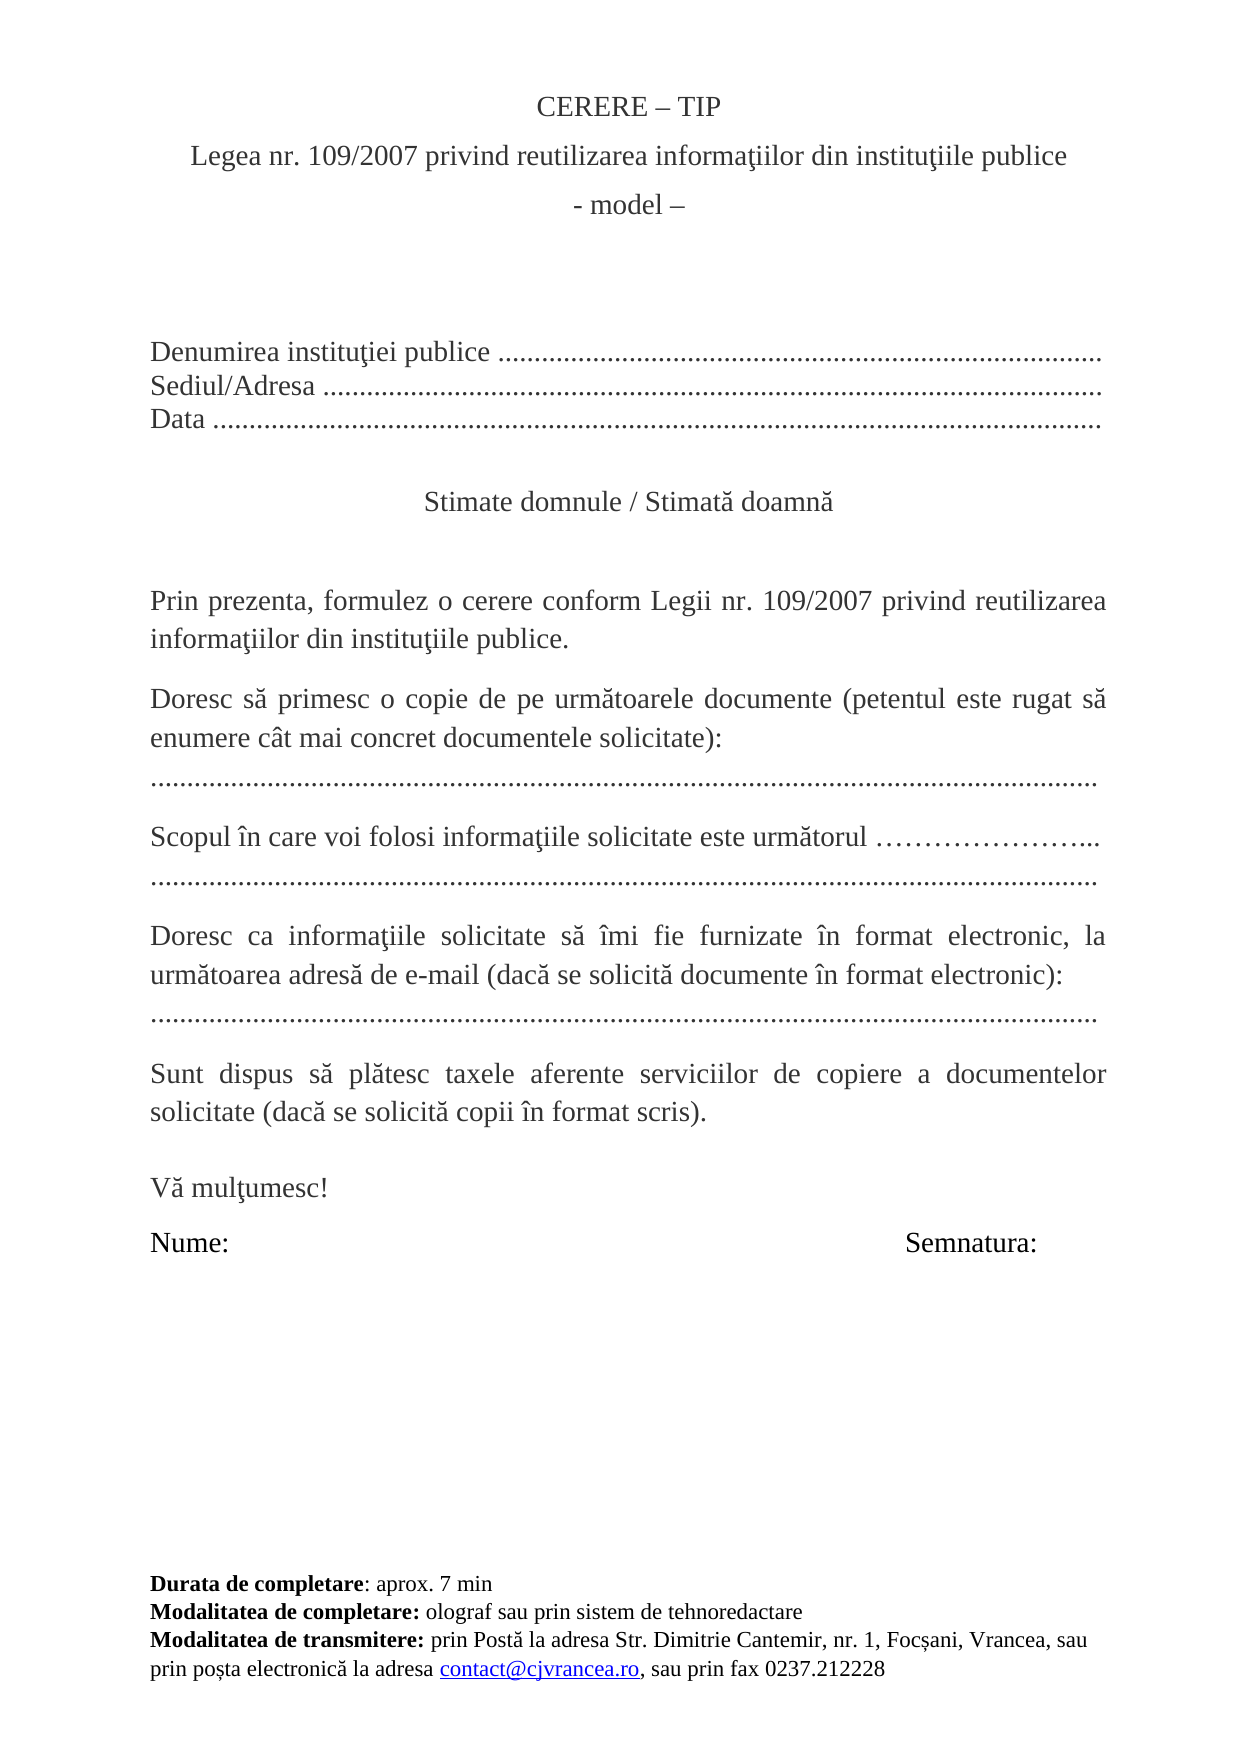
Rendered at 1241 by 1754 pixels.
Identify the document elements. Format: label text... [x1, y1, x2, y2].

text Legea nr. 109/2007 privind reutilizarea informaţiilor din instituţiile publice [150, 138, 1107, 171]
text Modalitatea de completare: olograf sau prin sistem de tehnoredactare [150, 1598, 1107, 1624]
text Vă mulţumesc! [150, 1171, 1107, 1204]
text Scopul în care voi folosi informaţiile solicitate este următorul …………………... [150, 819, 1107, 853]
text Prin prezenta, formulez o cerere conform Legii nr. 109/2007 privind reutilizarea informaţiilor din instituţiile publice. [150, 583, 1107, 655]
text Sediul/Adresa ........................................................................................................... [150, 368, 1107, 402]
text Nume: Semnatura: [150, 1225, 1107, 1258]
text Sunt dispus să plătesc taxele aferente serviciilor de copiere a documentelor solicitate (dacă se solicită copii în format scris). [150, 1056, 1107, 1128]
text CERERE – TIP [150, 89, 1107, 122]
text Data .......................................................................................................................... [150, 402, 1107, 435]
text Modalitatea de transmitere: prin Postă la adresa Str. Dimitrie Cantemir, nr. 1, Focșani, Vrancea, sau prin poșta electronică la adresa contact@cjvrancea.ro, sau prin fax 0237.212228 [150, 1627, 1107, 1681]
text Denumirea instituţiei publice ................................................................................... [150, 334, 1107, 368]
text Durata de completare: aprox. 7 min [150, 1570, 1107, 1596]
text .................................................................................................................................. [150, 995, 1107, 1029]
text Doresc ca informaţiile solicitate să îmi fie furnizate în format electronic, la următoarea adresă de e-mail (dacă se solicită documente în format electronic): [150, 918, 1107, 990]
text .................................................................................................................................. [150, 759, 1107, 792]
text - model – [150, 187, 1107, 221]
text .................................................................................................................................. [150, 858, 1107, 891]
text Stimate domnule / Stimată doamnă [150, 484, 1107, 518]
text Doresc să primesc o copie de pe următoarele documente (petentul este rugat să enumere cât mai concret documentele solicitate): [150, 682, 1107, 754]
